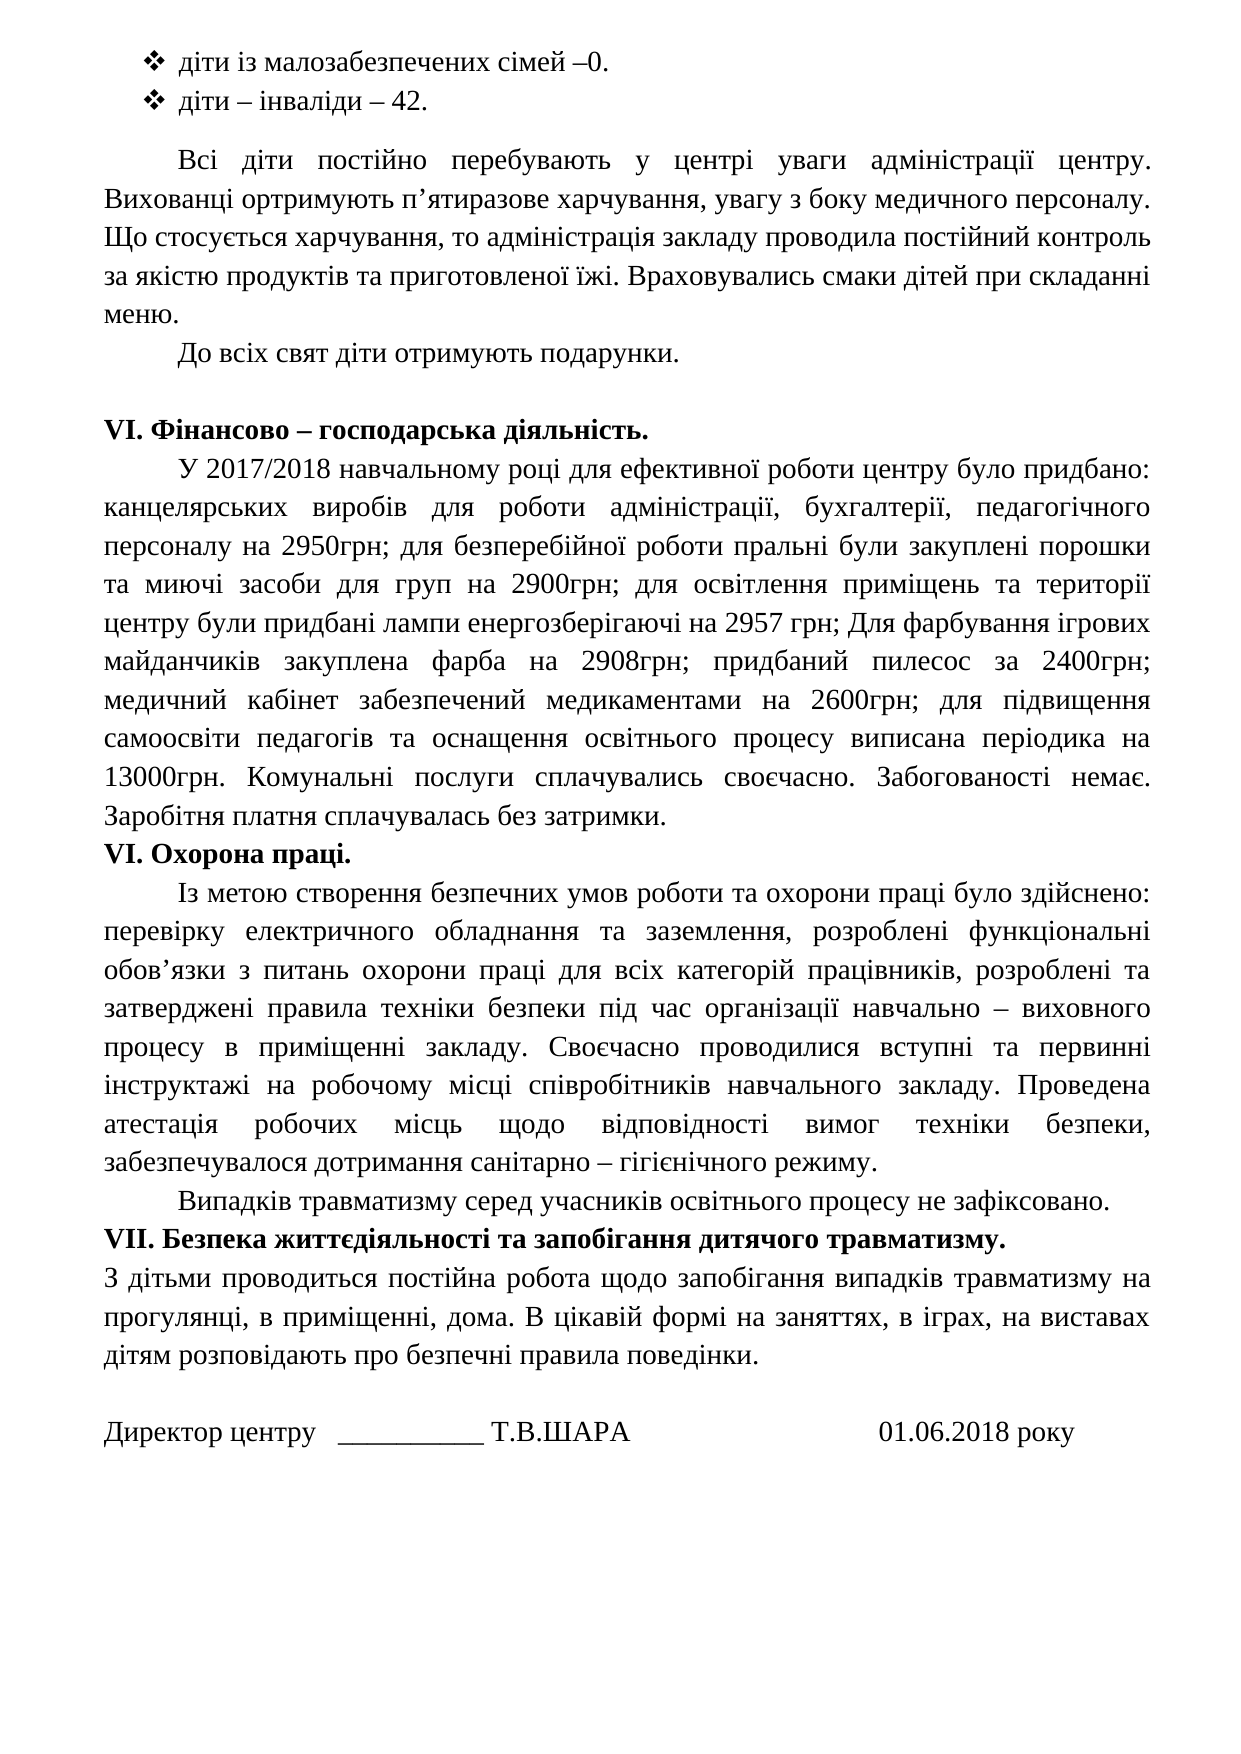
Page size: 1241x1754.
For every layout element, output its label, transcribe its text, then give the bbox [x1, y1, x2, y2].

text У 2017/2018 навчальному році для ефективної роботи центру було придбано: канцелярських виробів для роботи адміністрації, бухгалтерії, педагогічного персоналу на 2950грн; для безперебійної роботи пральні були закуплені порошки та миючі засоби для груп на 2900грн; для освітлення приміщень та території центру були придбані лампи енергозберігаючі на 2957 грн; Для фарбування ігрових майданчиків закуплена фарба на 2908грн; придбаний пилесос за 2400грн; медичний кабінет забезпечений медикаментами на 2600грн; для підвищення самоосвіти педагогів та оснащення освітнього процесу виписана періодика на 13000грн. Комунальні послуги сплачувались своєчасно. Забогованості немає. Заробітня платня сплачувалась без затримки. [103, 451, 1152, 831]
list діти – інваліди – 42. [141, 83, 1152, 117]
text Із метою створення безпечних умов роботи та охорони праці було здійснено: перевірку електричного обладнання та заземлення, розроблені функціональні обов’язки з питань охорони праці для всіх категорій працівників, розроблені та затверджені правила техніки безпеки під час організації навчально – виховного процесу в приміщенні закладу. Своєчасно проводилися вступні та первинні інструктажі на робочому місці співробітників навчального закладу. Проведена атестація робочих місць щодо відповідності вимог техніки безпеки, забезпечувалося дотримання санітарно – гігієнічного режиму. [103, 875, 1152, 1178]
text VІ. Охорона праці. [103, 836, 1152, 870]
text VІІ. Безпека життєдіяльності та запобігання дитячого травматизму. [103, 1222, 1152, 1255]
text До всіх свят діти отримують подарунки. [103, 335, 1152, 369]
text З дітьми проводиться постійна робота щодо запобігання випадків травматизму на прогулянці, в приміщенні, дома. В цікавій формі на заняттях, в іграх, на виставах дітям розповідають про безпечні правила поведінки. [103, 1260, 1152, 1371]
text Всі діти постійно перебувають у центрі уваги адміністрації центру. Вихованці ортримують п’ятиразове харчування, увагу з боку медичного персоналу. Що стосується харчування, то адміністрація закладу проводила постійний контроль за якістю продуктів та приготовленої їжі. Враховувались смаки дітей при складанні меню. [103, 142, 1152, 330]
text Випадків травматизму серед учасників освітнього процесу не зафіксовано. [103, 1183, 1152, 1217]
text Директор центру __________ Т.В.ШАРА 01.06.2018 року [103, 1414, 1152, 1448]
list діти із малозабезпечених сімей –0. [141, 44, 1152, 78]
text VІ. Фінансово – господарська діяльність. [103, 412, 1152, 446]
